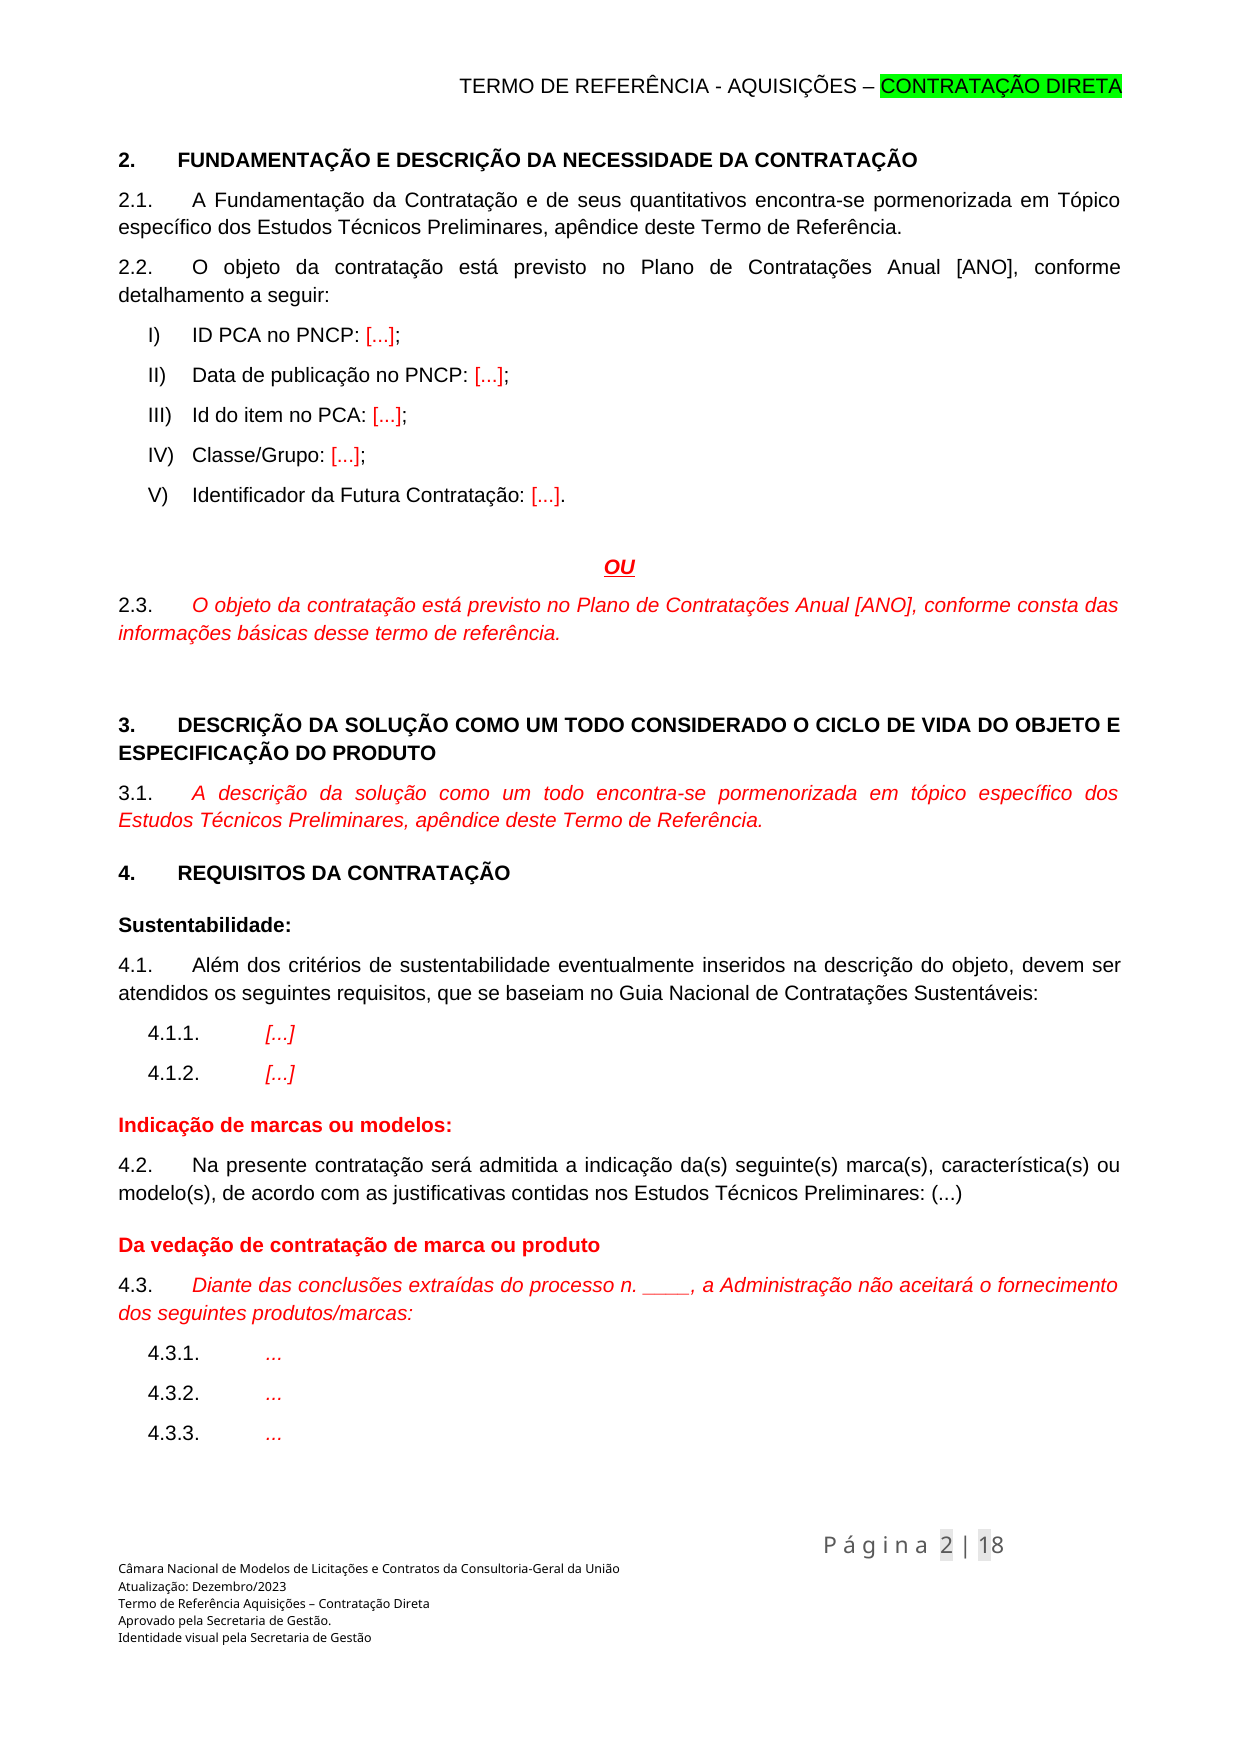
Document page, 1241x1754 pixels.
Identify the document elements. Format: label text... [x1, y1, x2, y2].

text O objeto da contratação está previsto no Plano de Contratações Anual [ANO], conforme detalhamento a seguir: [118, 255, 1122, 307]
text Além dos critérios de sustentabilidade eventualmente inseridos na descrição do objeto, devem ser atendidos os seguintes requisitos, que se baseiam no Guia Nacional de Contratações Sustentáveis: [118, 953, 1122, 1004]
text [...] [148, 1021, 1122, 1044]
text Na presente contratação será admitida a indicação da(s) seguinte(s) marca(s), característica(s) ou modelo(s), de acordo com as justificativas contidas nos Estudos Técnicos Preliminares: (...) [118, 1153, 1122, 1204]
text ... [148, 1421, 1122, 1444]
text [...] [148, 1061, 1122, 1084]
text FUNDAMENTAÇÃO E DESCRIÇÃO DA NECESSIDADE DA CONTRATAÇÃO [118, 148, 1122, 172]
text Da vedação de contratação de marca ou produto [118, 1233, 1122, 1257]
text DESCRIÇÃO DA SOLUÇÃO COMO UM TODO CONSIDERADO O CICLO DE VIDA DO OBJETO E ESPECIFICAÇÃO DO PRODUTO [118, 713, 1122, 764]
list Classe/Grupo: [...]; [148, 443, 1122, 467]
text A descrição da solução como um todo encontra-se pormenorizada em tópico específico dos Estudos Técnicos Preliminares, apêndice deste Termo de Referência. [118, 781, 1122, 832]
text OU [118, 555, 1122, 579]
text REQUISITOS DA CONTRATAÇÃO [118, 861, 1122, 884]
text Diante das conclusões extraídas do processo n. ____, a Administração não aceitará o fornecimento dos seguintes produtos/marcas: [118, 1273, 1122, 1324]
text Indicação de marcas ou modelos: [118, 1113, 1122, 1137]
list Identificador da Futura Contratação: [...]. [148, 483, 1122, 507]
text A Fundamentação da Contratação e de seus quantitativos encontra-se pormenorizada em Tópico específico dos Estudos Técnicos Preliminares, apêndice deste Termo de Referência. [118, 188, 1122, 239]
text Sustentabilidade: [118, 913, 1122, 937]
text ... [148, 1381, 1122, 1404]
list Id do item no PCA: [...]; [148, 403, 1122, 427]
text O objeto da contratação está previsto no Plano de Contratações Anual [ANO], conforme consta das informações básicas desse termo de referência. [118, 593, 1122, 644]
list ID PCA no PNCP: [...]; [148, 323, 1122, 347]
text ... [148, 1341, 1122, 1364]
list Data de publicação no PNCP: [...]; [148, 363, 1122, 387]
